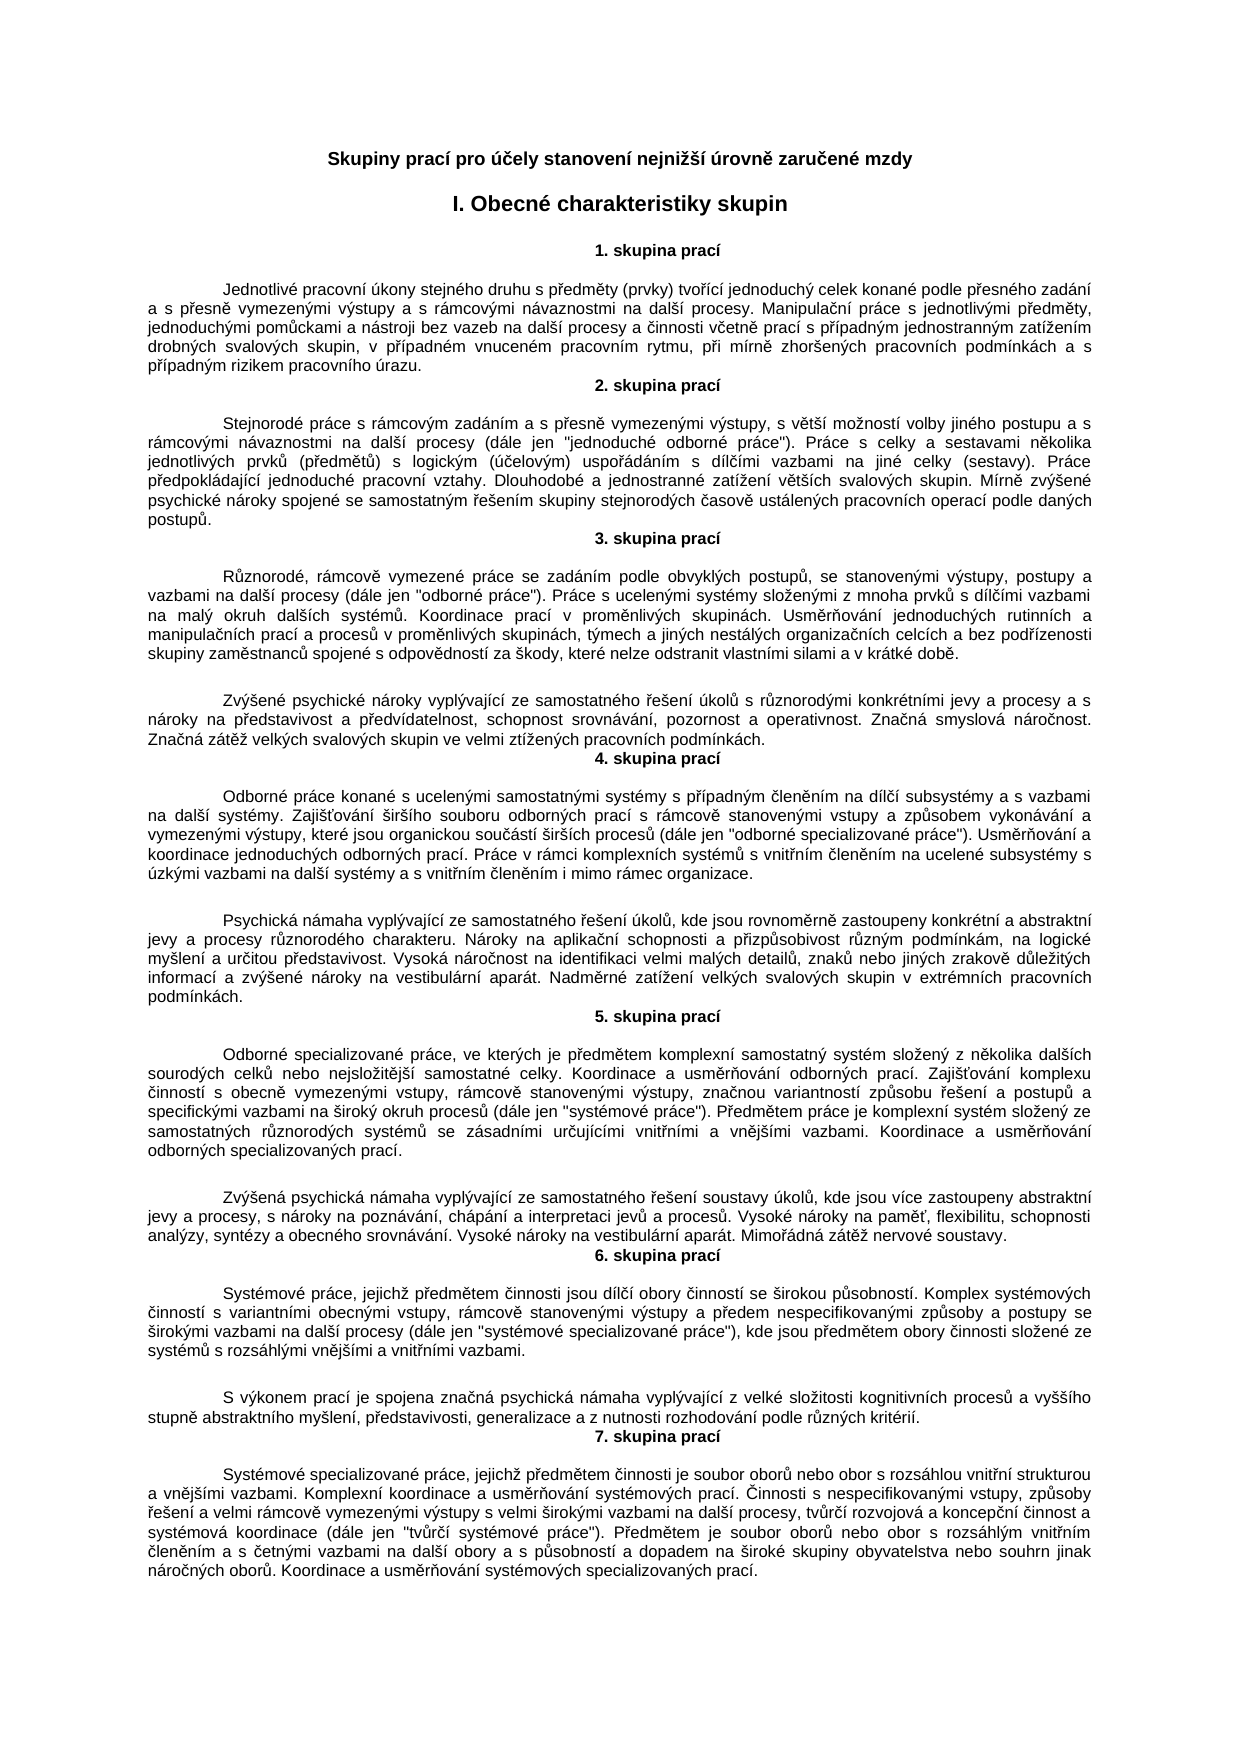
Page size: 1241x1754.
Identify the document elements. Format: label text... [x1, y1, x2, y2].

text 2. skupina prací [148, 375, 1092, 394]
text 4. skupina prací [148, 748, 1092, 768]
text S výkonem prací je spojena značná psychická námaha vyplývající z velké složitosti kognitivních procesů a vyššího stupně abstraktního myšlení, představivosti, generalizace a z nutnosti rozhodování podle různých kritérií. [148, 1388, 1092, 1427]
text Systémové specializované práce, jejichž předmětem činnosti je soubor oborů nebo obor s rozsáhlou vnitřní strukturou a vnějšími vazbami. Komplexní koordinace a usměrňování systémových prací. Činnosti s nespecifikovanými vstupy, způsoby řešení a velmi rámcově vymezenými výstupy s velmi širokými vazbami na další procesy, tvůrčí rozvojová a koncepční činnost a systémová koordinace (dále jen "tvůrčí systémové práce"). Předmětem je soubor oborů nebo obor s rozsáhlým vnitřním členěním a s četnými vazbami na další obory a s působností a dopadem na široké skupiny obyvatelstva nebo souhrn jinak náročných oborů. Koordinace a usměrňování systémových specializovaných prací. [148, 1465, 1092, 1580]
text 7. skupina prací [148, 1427, 1092, 1446]
text 6. skupina prací [148, 1245, 1092, 1264]
text I. Obecné charakteristiky skupin [148, 191, 1092, 216]
text Odborné práce konané s ucelenými samostatnými systémy s případným členěním na dílčí subsystémy a s vazbami na další systémy. Zajišťování širšího souboru odborných prací s rámcově stanovenými vstupy a způsobem vykonávání a vymezenými výstupy, které jsou organickou součástí širších procesů (dále jen "odborné specializované práce"). Usměrňování a koordinace jednoduchých odborných prací. Práce v rámci komplexních systémů s vnitřním členěním na ucelené subsystémy s úzkými vazbami na další systémy a s vnitřním členěním i mimo rámec organizace. [148, 787, 1092, 883]
text 1. skupina prací [148, 241, 1092, 260]
text Psychická námaha vyplývající ze samostatného řešení úkolů, kde jsou rovnoměrně zastoupeny konkrétní a abstraktní jevy a procesy různorodého charakteru. Nároky na aplikační schopnosti a přizpůsobivost různým podmínkám, na logické myšlení a určitou představivost. Vysoká náročnost na identifikaci velmi malých detailů, znaků nebo jiných zrakově důležitých informací a zvýšené nároky na vestibulární aparát. Nadměrné zatížení velkých svalových skupin v extrémních pracovních podmínkách. [148, 911, 1092, 1006]
text 5. skupina prací [148, 1006, 1092, 1026]
text Stejnorodé práce s rámcovým zadáním a s přesně vymezenými výstupy, s větší možností volby jiného postupu a s rámcovými návaznostmi na další procesy (dále jen "jednoduché odborné práce"). Práce s celky a sestavami několika jednotlivých prvků (předmětů) s logickým (účelovým) uspořádáním s dílčími vazbami na jiné celky (sestavy). Práce předpokládající jednoduché pracovní vztahy. Dlouhodobé a jednostranné zatížení větších svalových skupin. Mírně zvýšené psychické nároky spojené se samostatným řešením skupiny stejnorodých časově ustálených pracovních operací podle daných postupů. [148, 414, 1092, 529]
text Systémové práce, jejichž předmětem činnosti jsou dílčí obory činností se širokou působností. Komplex systémových činností s variantními obecnými vstupy, rámcově stanovenými výstupy a předem nespecifikovanými způsoby a postupy se širokými vazbami na další procesy (dále jen "systémové specializované práce"), kde jsou předmětem obory činnosti složené ze systémů s rozsáhlými vnějšími a vnitřními vazbami. [148, 1284, 1092, 1360]
text Odborné specializované práce, ve kterých je předmětem komplexní samostatný systém složený z několika dalších sourodých celků nebo nejsložitější samostatné celky. Koordinace a usměrňování odborných prací. Zajišťování komplexu činností s obecně vymezenými vstupy, rámcově stanovenými výstupy, značnou variantností způsobu řešení a postupů a specifickými vazbami na široký okruh procesů (dále jen "systémové práce"). Předmětem práce je komplexní systém složený ze samostatných různorodých systémů se zásadními určujícími vnitřními a vnějšími vazbami. Koordinace a usměrňování odborných specializovaných prací. [148, 1045, 1092, 1160]
text 3. skupina prací [148, 529, 1092, 548]
text Jednotlivé pracovní úkony stejného druhu s předměty (prvky) tvořící jednoduchý celek konané podle přesného zadání a s přesně vymezenými výstupy a s rámcovými návaznostmi na další procesy. Manipulační práce s jednotlivými předměty, jednoduchými pomůckami a nástroji bez vazeb na další procesy a činnosti včetně prací s případným jednostranným zatížením drobných svalových skupin, v případném vnuceném pracovním rytmu, při mírně zhoršených pracovních podmínkách a s případným rizikem pracovního úrazu. [148, 279, 1092, 375]
text Zvýšená psychická námaha vyplývající ze samostatného řešení soustavy úkolů, kde jsou více zastoupeny abstraktní jevy a procesy, s nároky na poznávání, chápání a interpretaci jevů a procesů. Vysoké nároky na paměť, flexibilitu, schopnosti analýzy, syntézy a obecného srovnávání. Vysoké nároky na vestibulární aparát. Mimořádná zátěž nervové soustavy. [148, 1188, 1092, 1245]
text Různorodé, rámcově vymezené práce se zadáním podle obvyklých postupů, se stanovenými výstupy, postupy a vazbami na další procesy (dále jen "odborné práce"). Práce s ucelenými systémy složenými z mnoha prvků s dílčími vazbami na malý okruh dalších systémů. Koordinace prací v proměnlivých skupinách. Usměrňování jednoduchých rutinních a manipulačních prací a procesů v proměnlivých skupinách, týmech a jiných nestálých organizačních celcích a bez podřízenosti skupiny zaměstnanců spojené s odpovědností za škody, které nelze odstranit vlastními silami a v krátké době. [148, 567, 1092, 663]
text Skupiny prací pro účely stanovení nejnižší úrovně zaručené mzdy [148, 148, 1092, 169]
text Zvýšené psychické nároky vyplývající ze samostatného řešení úkolů s různorodými konkrétními jevy a procesy a s nároky na představivost a předvídatelnost, schopnost srovnávání, pozornost a operativnost. Značná smyslová náročnost. Značná zátěž velkých svalových skupin ve velmi ztížených pracovních podmínkách. [148, 691, 1092, 748]
